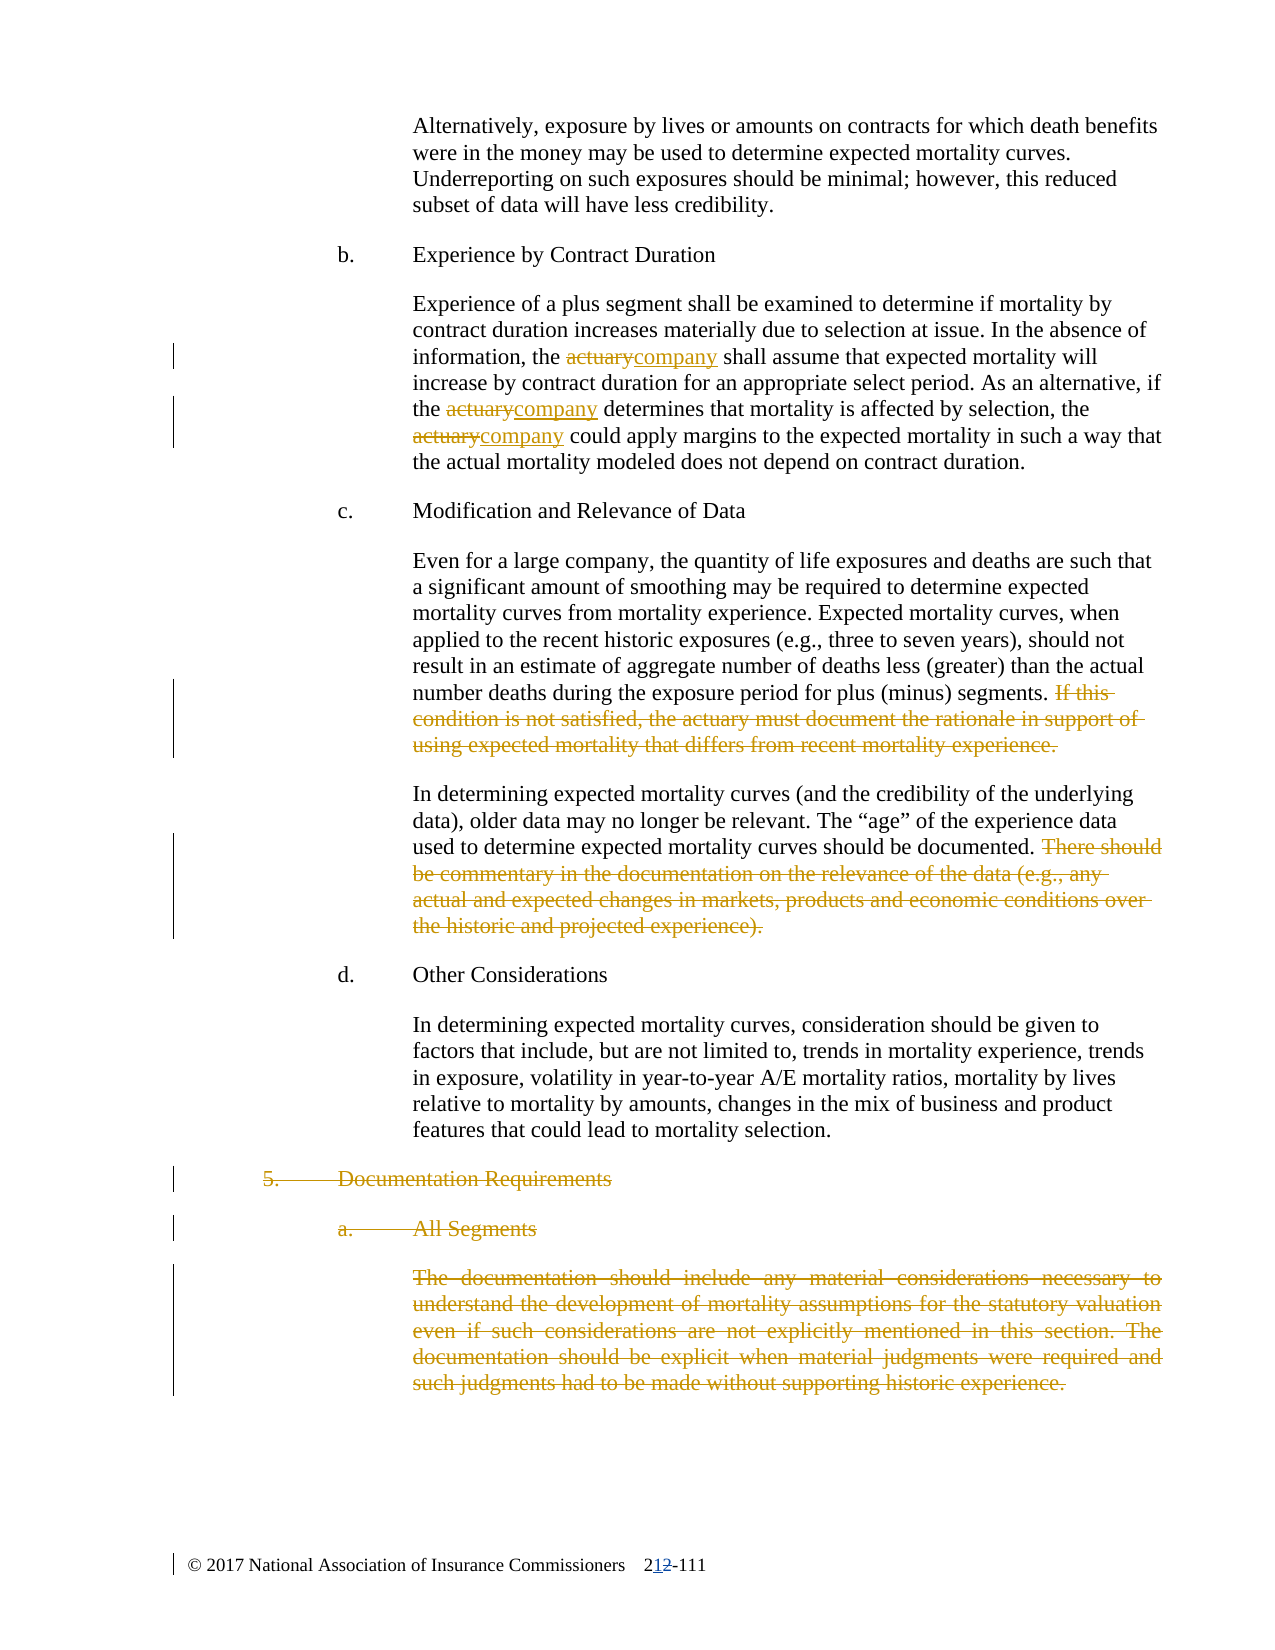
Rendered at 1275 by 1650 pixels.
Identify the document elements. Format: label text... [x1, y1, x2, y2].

text b. Experience by Contract Duration [337, 241, 1162, 267]
text c. Modification and Relevance of Data [337, 497, 1162, 524]
text d. Other Considerations [337, 962, 1162, 988]
text Experience of a plus segment shall be examined to determine if mortality by contract duration increases materially due to selection at issue. In the absence of information, the shall assume that expected mortality will increase by contract duration for an appropriate select period. As an alternative, if the determines that mortality is affected by selection, the could apply margins to the expected mortality in such a way that the actual mortality modeled does not depend on contract duration. [412, 290, 1162, 474]
text Even for a large company, the quantity of life exposures and deaths are such that a significant amount of smoothing may be required to determine expected mortality curves from mortality experience. Expected mortality curves, when applied to the recent historic exposures (e.g., three to seven years), should not result in an estimate of aggregate number of deaths less (greater) than the actual number deaths during the exposure period for plus (minus) segments. [412, 547, 1162, 758]
text In determining expected mortality curves, consideration should be given to factors that include, but are not limited to, trends in mortality experience, trends in exposure, volatility in year-to-year A/E mortality ratios, mortality by lives relative to mortality by amounts, changes in the mix of business and product features that could lead to mortality selection. [412, 1011, 1162, 1143]
text In determining expected mortality curves (and the credibility of the underlying data), older data may no longer be relevant. The “age” of the experience data used to determine expected mortality curves should be documented. [412, 781, 1162, 939]
